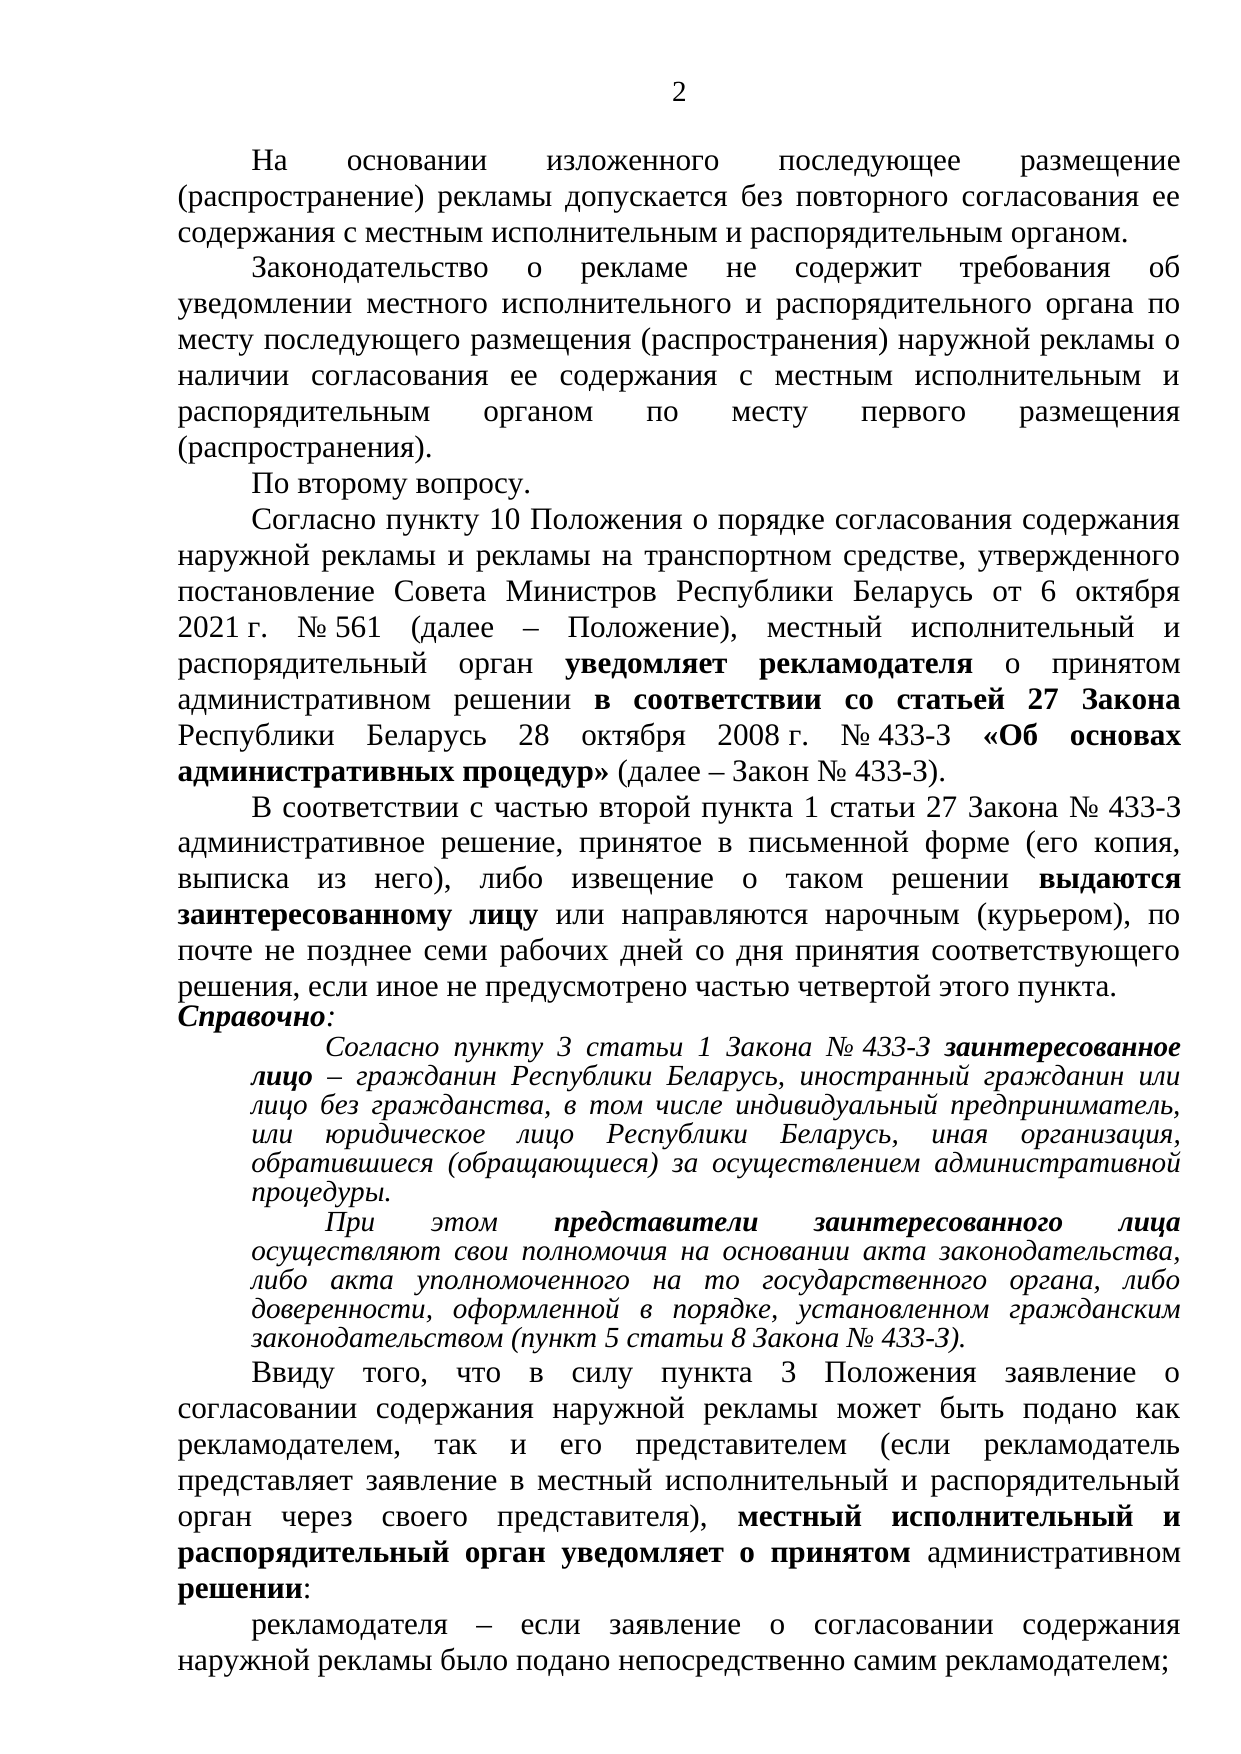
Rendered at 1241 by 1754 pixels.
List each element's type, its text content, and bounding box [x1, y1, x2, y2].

text По второму вопросу. [177, 464, 1181, 500]
text Согласно пункту 10 Положения о порядке согласования содержания наружной рекламы и рекламы на транспортном средстве, утвержденного постановление Совета Министров Республики Беларусь от 6 октября 2021 г. № 561 (далее – Положение), местный исполнительный и распорядительный орган уведомляет рекламодателя о принятом административном решении в соответствии со статьей 27 Закона Республики Беларусь 28 октября 2008 г. № 433-З «Об основах административных процедур» (далее – Закон № 433-З). [177, 500, 1181, 788]
text рекламодателя – если заявление о согласовании содержания наружной рекламы было подано непосредственно самим рекламодателем; [177, 1605, 1181, 1677]
text Законодательство о рекламе не содержит требования об уведомлении местного исполнительного и распорядительного органа по месту последующего размещения (распространения) наружной рекламы о наличии согласования ее содержания с местным исполнительным и распорядительным органом по месту первого размещения (распространения). [177, 249, 1181, 464]
text Справочно: [177, 1003, 1181, 1033]
text На основании изложенного последующее размещение (распространение) рекламы допускается без повторного согласования ее содержания с местным исполнительным и распорядительным органом. [177, 141, 1181, 249]
text В соответствии с частью второй пункта 1 статьи 27 Закона № 433-З административное решение, принятое в письменной форме (его копия, выписка из него), либо извещение о таком решении выдаются заинтересованному лицу или направляются нарочным (курьером), по почте не позднее семи рабочих дней со дня принятия соответствующего решения, если иное не предусмотрено частью четвертой этого пункта. [177, 788, 1181, 1003]
text Ввиду того, что в силу пункта 3 Положения заявление о согласовании содержания наружной рекламы может быть подано как рекламодателем, так и его представителем (если рекламодатель представляет заявление в местный исполнительный и распорядительный орган через своего представителя), местный исполнительный и распорядительный орган уведомляет о принятом административном решении: [177, 1353, 1181, 1605]
text При этом представители заинтересованного лица осуществляют свои полномочия на основании акта законодательства, либо акта уполномоченного на то государственного органа, либо доверенности, оформленной в порядке, установленном гражданским законодательством (пункт 5 статьи 8 Закона № 433-З). [251, 1208, 1181, 1353]
text Согласно пункту 3 статьи 1 Закона № 433-З заинтересованное лицо – гражданин Республики Беларусь, иностранный гражданин или лицо без гражданства, в том числе индивидуальный предприниматель, или юридическое лицо Республики Беларусь, иная организация, обратившиеся (обращающиеся) за осуществлением административной процедуры. [251, 1033, 1181, 1208]
